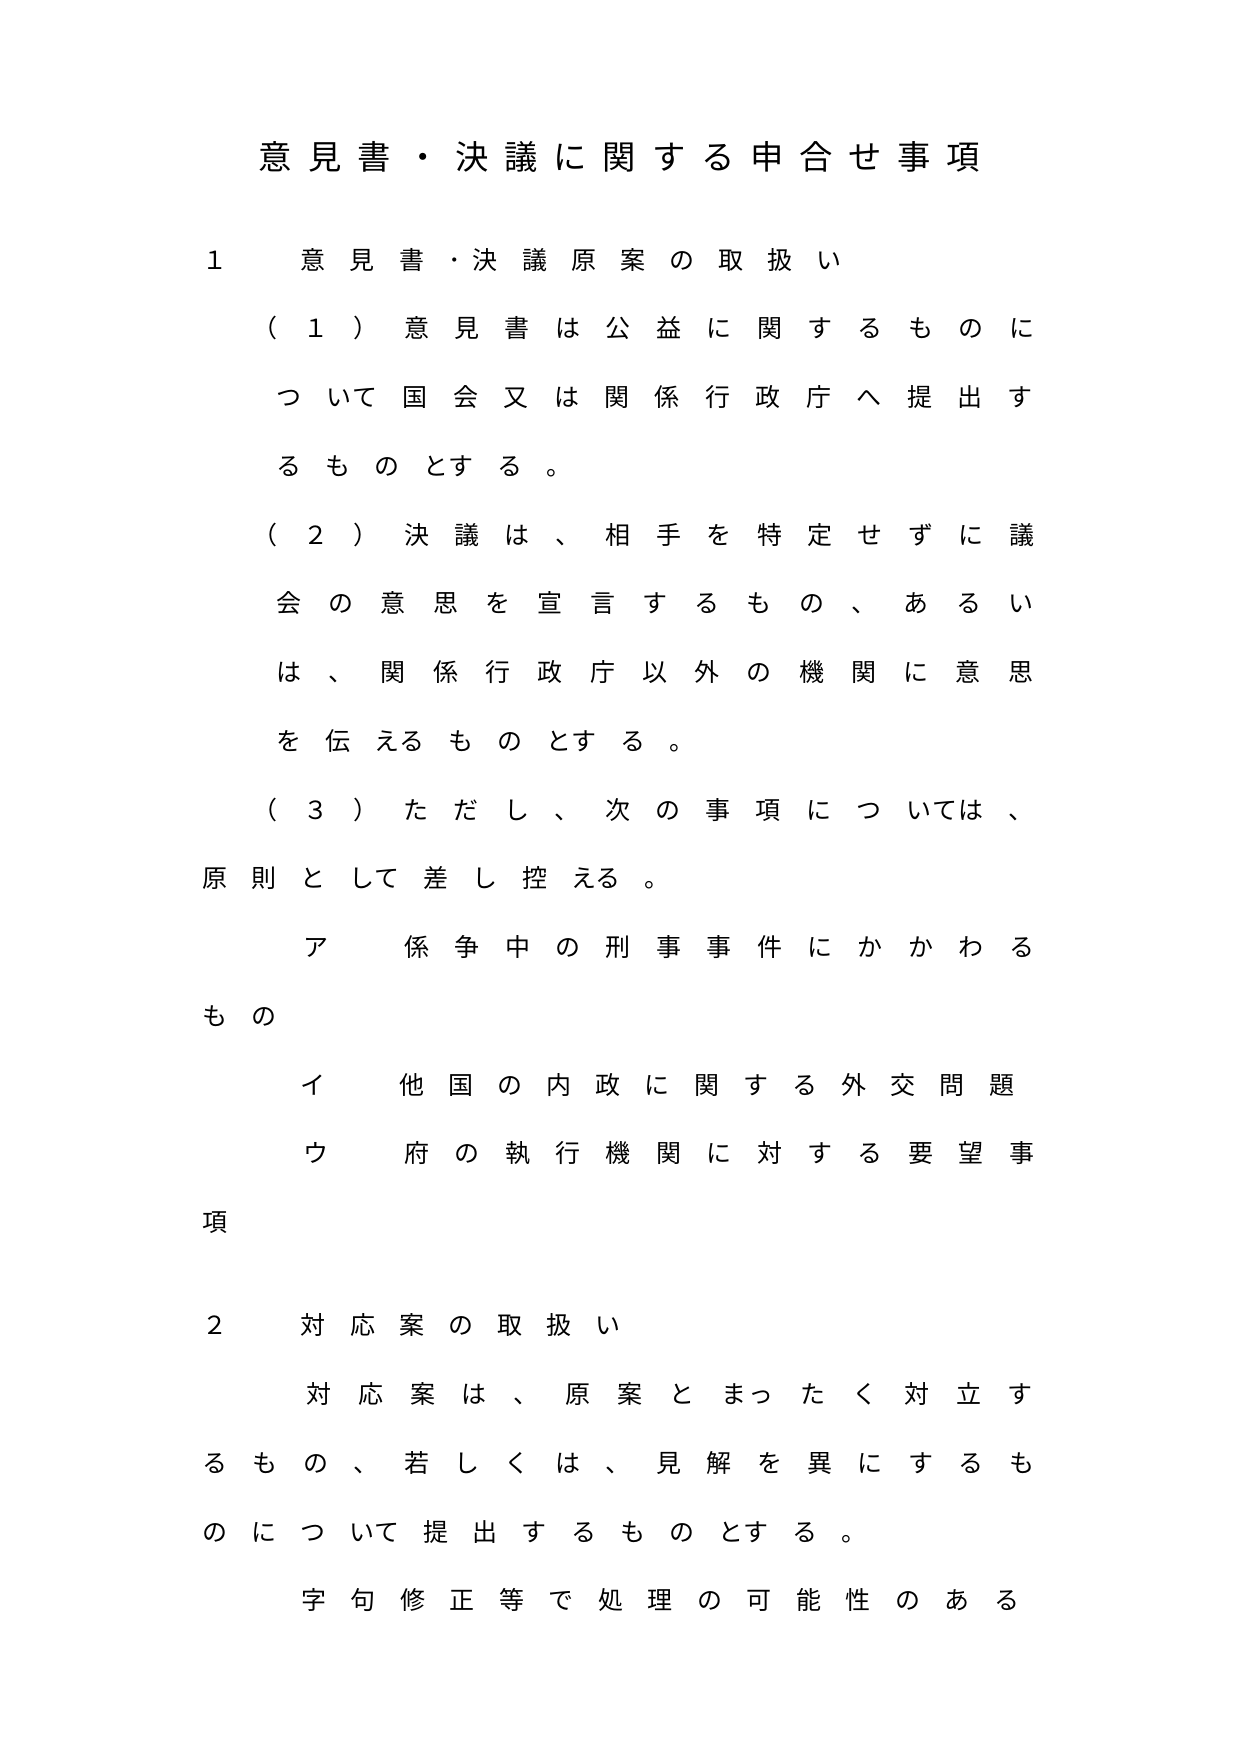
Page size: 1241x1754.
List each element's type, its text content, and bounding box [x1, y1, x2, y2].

text イ 他国の内政に関する外交問題 [182, 1049, 1058, 1118]
text 対応案は、原案とまったく対立するもの、若しくは、見解を異にするものについて提出するものとする。 [182, 1358, 1058, 1564]
text ウ 府の執行機関に対する要望事項 [182, 1118, 1058, 1255]
text ア 係争中の刑事事件にかかわるもの [182, 911, 1058, 1049]
text ２ 対応案の取扱い [182, 1289, 1058, 1358]
text 意見書・決議に関する申合せ事項 [153, 121, 1102, 189]
text （２）決議は、相手を特定せずに議会の意思を宣言するもの、あるいは、関係行政庁以外の機関に意思を伝えるものとする。 [182, 499, 1058, 774]
text （３）ただし、次の事項については、原則として差し控える。 [182, 774, 1058, 911]
text （１）意見書は公益に関するものについて国会又は関係行政庁へ提出するものとする。 [182, 293, 1058, 499]
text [182, 1564, 1043, 1633]
text １ 意見書･決議原案の取扱い [182, 224, 1058, 293]
